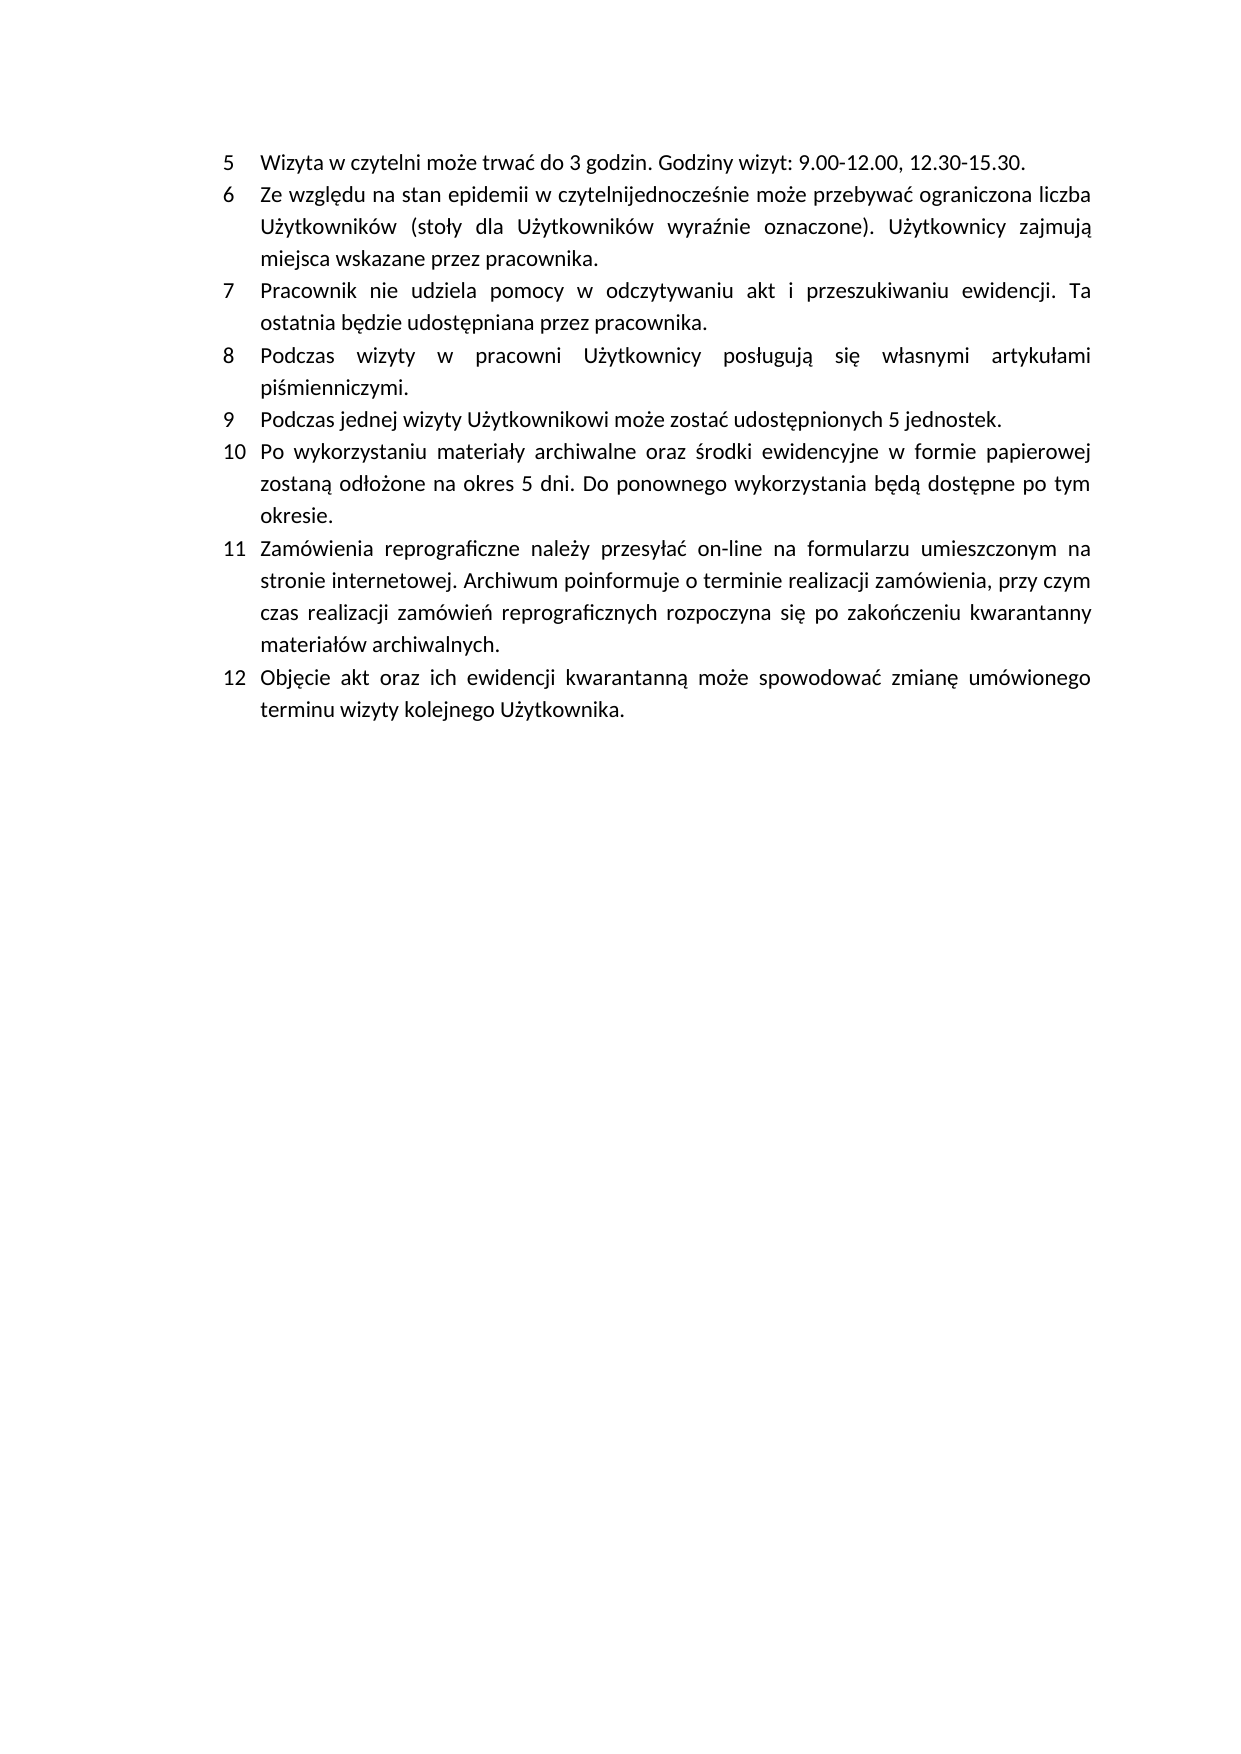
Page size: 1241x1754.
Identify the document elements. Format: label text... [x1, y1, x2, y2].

list Ze względu na stan epidemii w czytelnijednocześnie może przebywać ograniczona liczba Użytkowników (stoły dla Użytkowników wyraźnie oznaczone). Użytkownicy zajmują miejsca wskazane przez pracownika. [223, 180, 1093, 272]
list Po wykorzystaniu materiały archiwalne oraz środki ewidencyjne w formie papierowej zostaną odłożone na okres 5 dni. Do ponownego wykorzystania będą dostępne po tym okresie. [223, 437, 1093, 530]
list Podczas wizyty w pracowni Użytkownicy posługują się własnymi artykułami piśmienniczymi. [223, 341, 1093, 401]
list Wizyta w czytelni może trwać do 3 godzin. Godziny wizyt: 9.00-12.00, 12.30-15.30. [223, 148, 1093, 176]
list Pracownik nie udziela pomocy w odczytywaniu akt i przeszukiwaniu ewidencji. Ta ostatnia będzie udostępniana przez pracownika. [223, 276, 1093, 337]
list Zamówienia reprograficzne należy przesyłać on-line na formularzu umieszczonym na stronie internetowej. Archiwum poinformuje o terminie realizacji zamówienia, przy czym czas realizacji zamówień reprograficznych rozpoczyna się po zakończeniu kwarantanny materiałów archiwalnych. [223, 534, 1093, 658]
list Objęcie akt oraz ich ewidencji kwarantanną może spowodować zmianę umówionego terminu wizyty kolejnego Użytkownika. [223, 663, 1093, 723]
list Podczas jednej wizyty Użytkownikowi może zostać udostępnionych 5 jednostek. [223, 405, 1093, 433]
